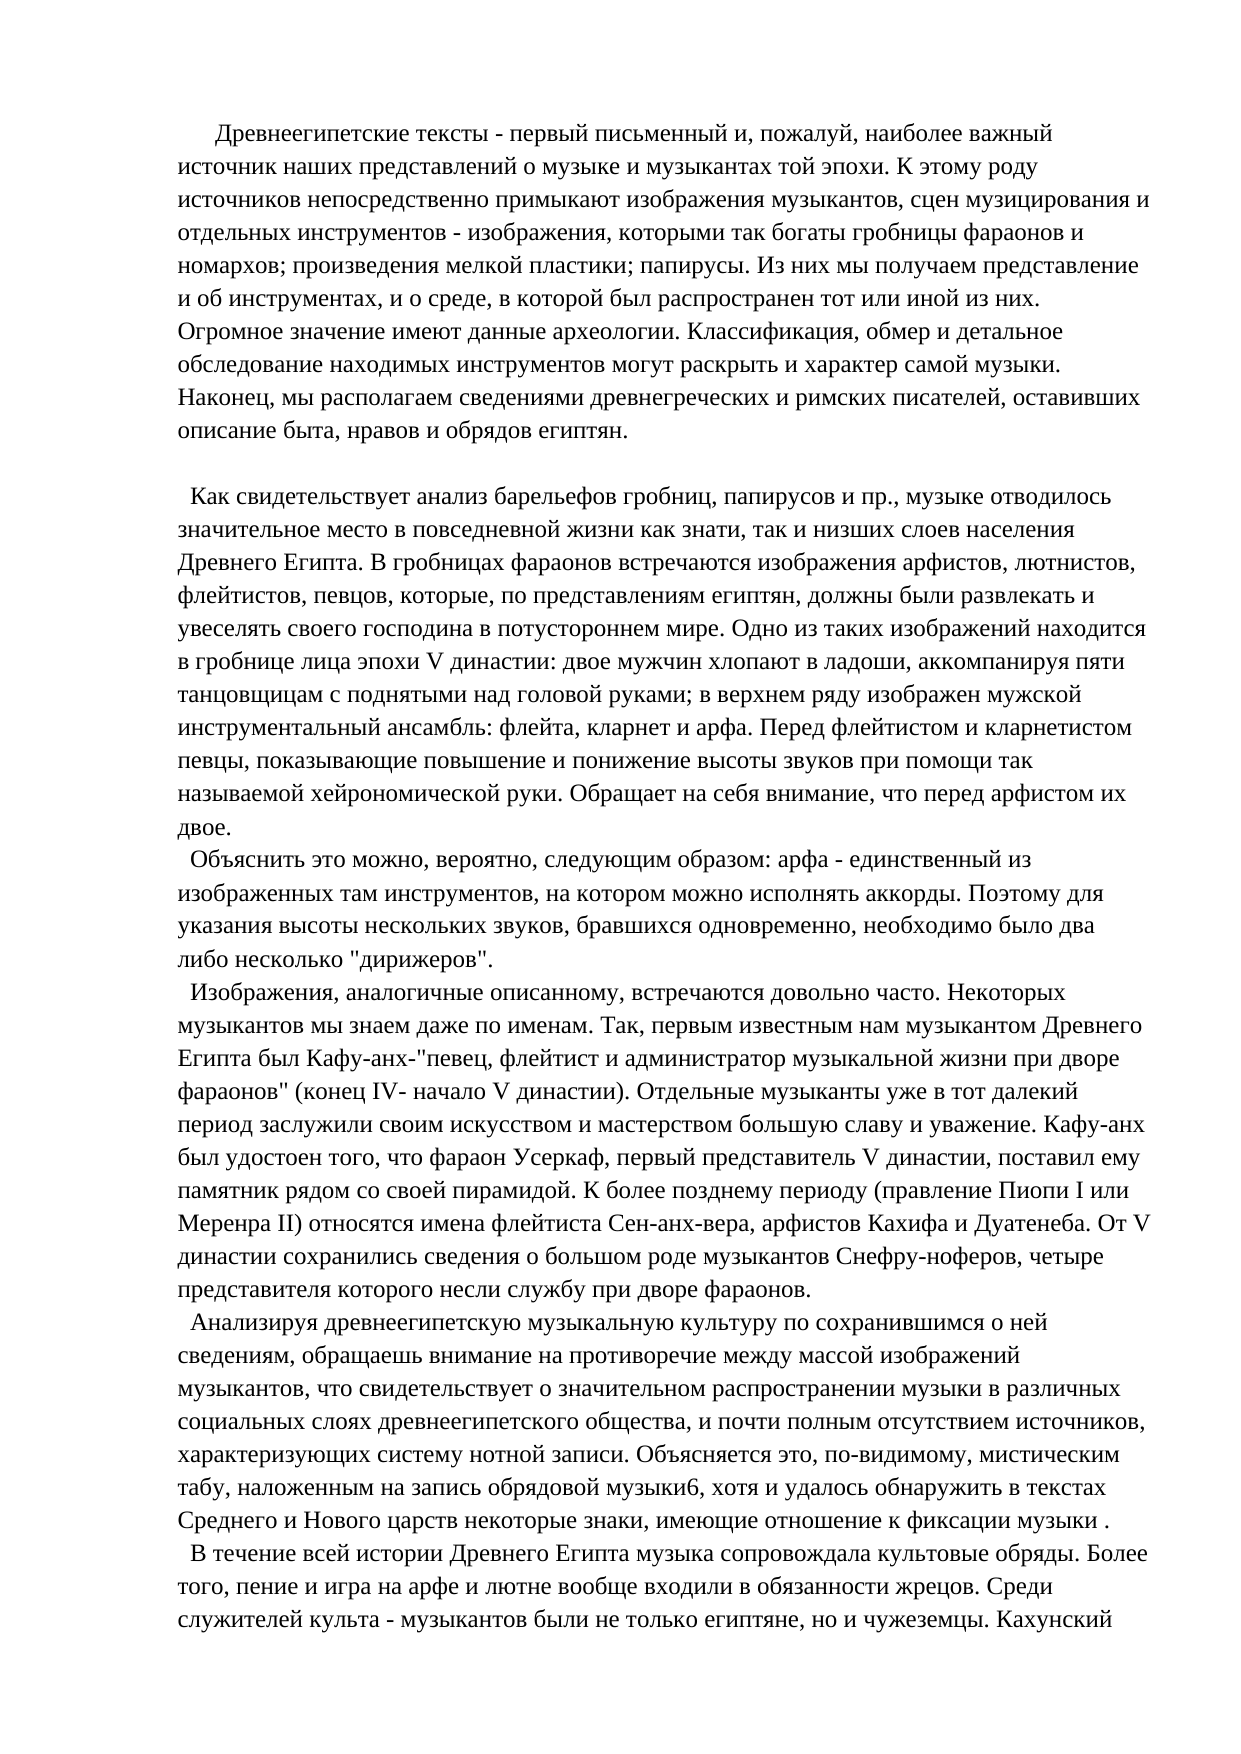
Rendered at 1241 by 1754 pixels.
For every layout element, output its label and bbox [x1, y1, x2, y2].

text [177, 118, 1152, 1633]
